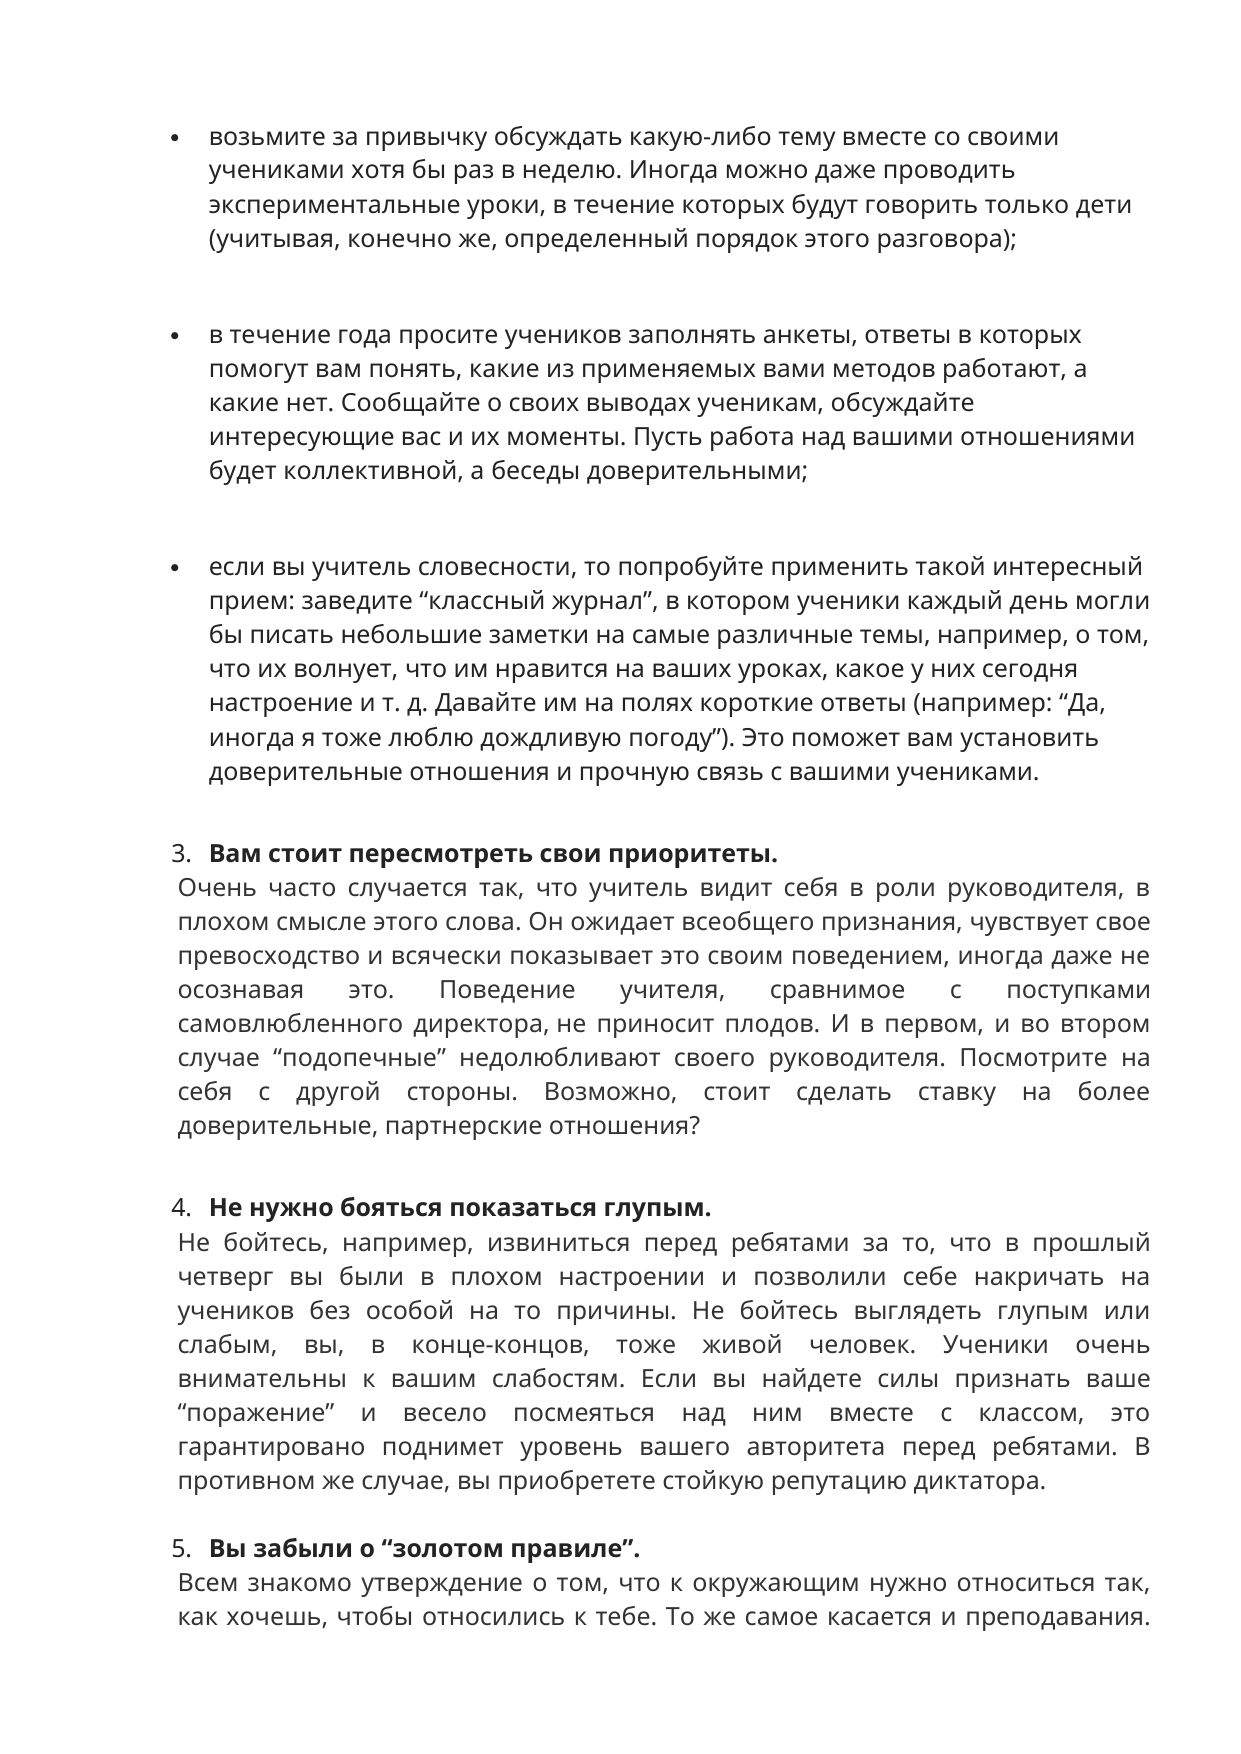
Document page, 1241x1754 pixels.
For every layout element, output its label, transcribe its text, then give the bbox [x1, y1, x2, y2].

list если вы учитель словесности, то попробуйте применить такой интересный прием: заведите “классный журнал”, в котором ученики каждый день могли бы писать небольшие заметки на самые различные темы, например, о том, что их волнует, что им нравится на ваших уроках, какое у них сегодня настроение и т. д. Давайте им на полях короткие ответы (например: “Да, иногда я тоже люблю дождливую погоду”). Это поможет вам установить доверительные отношения и прочную связь с вашими учениками. [171, 549, 1152, 787]
list Вам стоит пересмотреть свои приоритеты. [171, 835, 1152, 869]
text Очень часто случается так, что учитель видит себя в роли руководителя, в плохом смысле этого слова. Он ожидает всеобщего признания, чувствует свое превосходство и всячески показывает это своим поведением, иногда даже не осознавая это. Поведение учителя, сравнимое с поступками самовлюбленного директора, не приносит плодов. И в первом, и во втором случае “подопечные” недолюбливают своего руководителя. Посмотрите на себя с другой стороны. Возможно, стоит сделать ставку на более доверительные, партнерские отношения? [177, 869, 1152, 1142]
list в течение года просите учеников заполнять анкеты, ответы в которых помогут вам понять, какие из применяемых вами методов работают, а какие нет. Сообщайте о своих выводах ученикам, обсуждайте интересующие вас и их моменты. Пусть работа над вашими отношениями будет коллективной, а беседы доверительными; [171, 316, 1152, 549]
list Не нужно бояться показаться глупым. [171, 1190, 1152, 1224]
text Не бойтесь, например, извиниться перед ребятами за то, что в прошлый четверг вы были в плохом настроении и позволили себе накричать на учеников без особой на то причины. Не бойтесь выглядеть глупым или слабым, вы, в конце-концов, тоже живой человек. Ученики очень внимательны к вашим слабостям. Если вы найдете силы признать ваше “поражение” и весело посмеяться над ним вместе с классом, это гарантировано поднимет уровень вашего авторитета перед ребятами. В противном же случае, вы приобретете стойкую репутацию диктатора. [177, 1224, 1152, 1497]
list Вы забыли о “золотом правиле”. [171, 1531, 1152, 1565]
list возьмите за привычку обсуждать какую-либо тему вместе со своими учениками хотя бы раз в неделю. Иногда можно даже проводить экспериментальные уроки, в течение которых будут говорить только дети (учитывая, конечно же, определенный порядок этого разговора); [171, 118, 1152, 316]
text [177, 1565, 1152, 1633]
